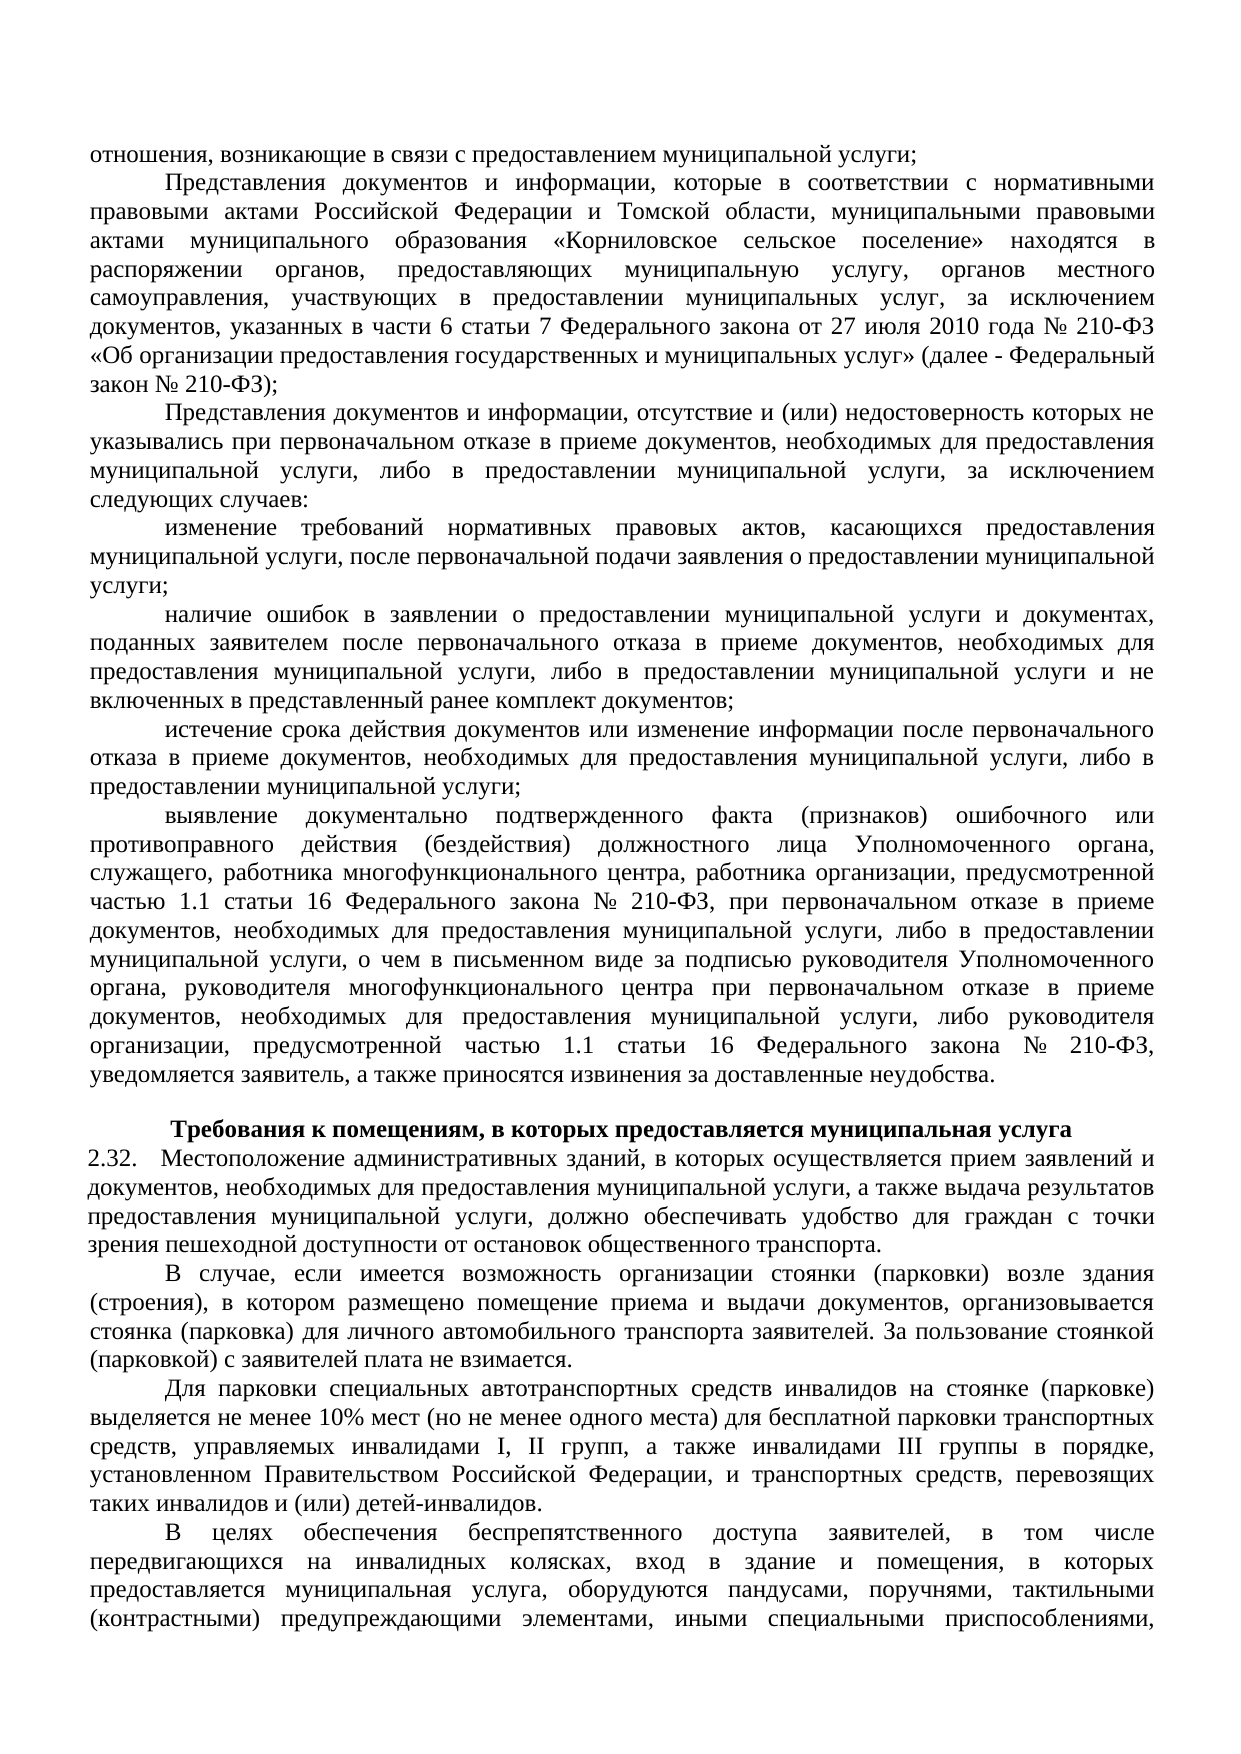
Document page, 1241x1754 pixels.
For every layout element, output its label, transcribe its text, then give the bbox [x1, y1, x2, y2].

text 2.32. Местоположение административных зданий, в которых осуществляется прием заявлений и документов, необходимых для предоставления муниципальной услуги, а также выдача результатов предоставления муниципальной услуги, должно обеспечивать удобство для граждан с точки зрения пешеходной доступности от остановок общественного транспорта. [87, 1143, 1156, 1258]
text Для парковки специальных автотранспортных средств инвалидов на стоянке (парковке) выделяется не менее 10% мест (но не менее одного места) для бесплатной парковки транспортных средств, управляемых инвалидами I, II групп, а также инвалидами III группы в порядке, установленном Правительством Российской Федерации, и транспортных средств, перевозящих таких инвалидов и (или) детей-инвалидов. [89, 1373, 1156, 1517]
text В случае, если имеется возможность организации стоянки (парковки) возле здания (строения), в котором размещено помещение приема и выдачи документов, организовывается стоянка (парковка) для личного автомобильного транспорта заявителей. За пользование стоянкой (парковкой) с заявителей плата не взимается. [89, 1258, 1156, 1373]
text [89, 1517, 1156, 1632]
text выявление документально подтвержденного факта (признаков) ошибочного или противоправного действия (бездействия) должностного лица Уполномоченного органа, служащего, работника многофункционального центра, работника организации, предусмотренной частью 1.1 статьи 16 Федерального закона № 210-ФЗ, при первоначальном отказе в приеме документов, необходимых для предоставления муниципальной услуги, либо в предоставлении муниципальной услуги, о чем в письменном виде за подписью руководителя Уполномоченного органа, руководителя многофункционального центра при первоначальном отказе в приеме документов, необходимых для предоставления муниципальной услуги, либо руководителя организации, предусмотренной частью 1.1 статьи 16 Федерального закона № 210-ФЗ, уведомляется заявитель, а также приносятся извинения за доставленные неудобства. [89, 800, 1156, 1087]
text Представления документов и информации, отсутствие и (или) недостоверность которых не указывались при первоначальном отказе в приеме документов, необходимых для предоставления муниципальной услуги, либо в предоставлении муниципальной услуги, за исключением следующих случаев: [89, 397, 1156, 512]
text Требования к помещениям, в которых предоставляется муниципальная услуга [87, 1116, 1156, 1143]
text Представления документов и информации, которые в соответствии с нормативными правовыми актами Российской Федерации и Томской области, муниципальными правовыми актами муниципального образования «Корниловское сельское поселение» находятся в распоряжении органов, предоставляющих муниципальную услугу, органов местного самоуправления, участвующих в предоставлении муниципальных услуг, за исключением документов, указанных в части 6 статьи 7 Федерального закона от 27 июля 2010 года № 210-ФЗ «Об организации предоставления государственных и муниципальных услуг» (далее - Федеральный закон № 210-ФЗ); [89, 167, 1156, 397]
text истечение срока действия документов или изменение информации после первоначального отказа в приеме документов, необходимых для предоставления муниципальной услуги, либо в предоставлении муниципальной услуги; [89, 714, 1156, 800]
text изменение требований нормативных правовых актов, касающихся предоставления муниципальной услуги, после первоначальной подачи заявления о предоставлении муниципальной услуги; [89, 512, 1156, 599]
text наличие ошибок в заявлении о предоставлении муниципальной услуги и документах, поданных заявителем после первоначального отказа в приеме документов, необходимых для предоставления муниципальной услуги, либо в предоставлении муниципальной услуги и не включенных в представленный ранее комплект документов; [89, 599, 1156, 714]
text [89, 139, 1153, 167]
